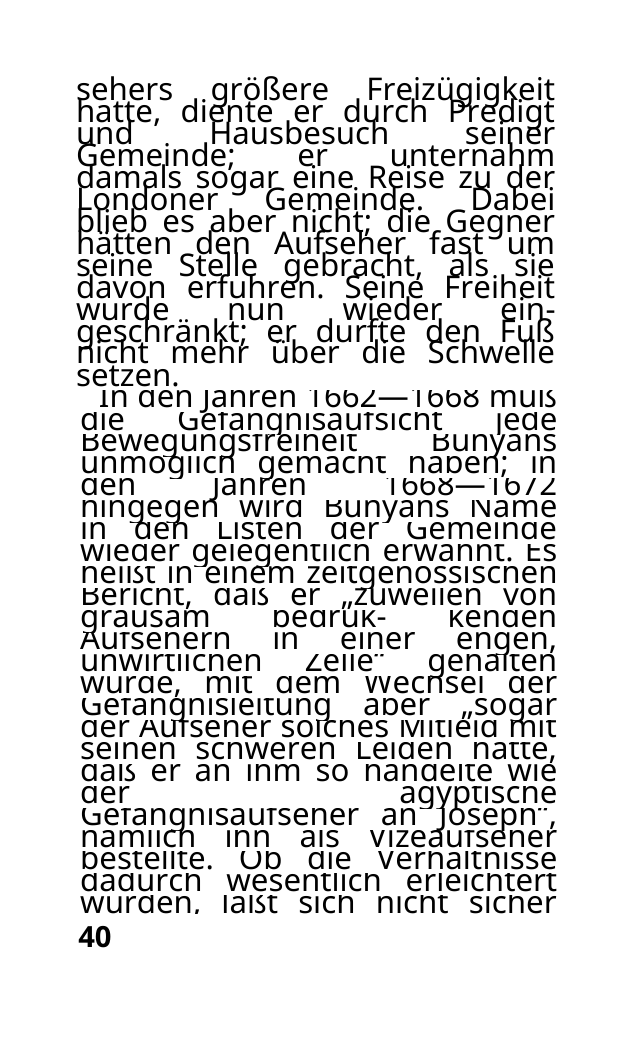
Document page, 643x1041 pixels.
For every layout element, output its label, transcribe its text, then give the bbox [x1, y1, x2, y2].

text sehers größere Freizügigkeit hatte, diente er durch Predigt und Hausbesuch seiner Gemeinde; er unternahm damals sogar eine Reise zu der Londoner Gemeinde. Dabei blieb es aber nicht; die Gegner hätten den Aufseher fast um seine Stelle gebracht, als sie davon erfuhren. Seine Freiheit wurde nun wieder eingeschränkt; er durfte den Fuß nicht mehr über die Schwelle setzen. [76, 83, 555, 390]
text In den Jahren 1662—1668 muß die Gefängnisaufsicht jede Bewegungsfreiheit Bunyans unmöglich gemacht haben; in den Jahren 1668—1672 hingegen wird Bunyans Name in den Listen der Gemeinde wieder gelegentlich erwähnt. Es heißt in einem zeitgenössischen Bericht, daß er „zuweilen von grausam bedrük- kenden Aufsehern in einer engen, unwirtlichen Zelle“ gehalten wurde, mit dem Wechsel der Gefängnisleitung aber „sogar der Aufseher solches Mitleid mit seinen schweren Leiden hatte, daß er an ihm so handelte wie der ägyptische Gefängnisaufseher an Joseph“, nämlich ihn als Vizeaufseher bestellte. Ob die Verhältnisse dadurch wesentlich erleichtert wurden, läßt sich nicht sicher ausmachen. Gefängnishaft bleibt immer ständig von allem äußeren gewohnten Lebensgang abgeschnittenes, isoliertes Dasein, das als solches Last und Anfechtung ist — um so mehr bei einem Manne, der mitten aus seiner Aktivität herausgerissen wurde und von seiner Pflicht und seiner Familie getrennt war. Weder konnte er für die Seinen sorgen — statt dessen waren fünf Pfund jährlich allein für das Lagerstroh im Gefängnis zu zahlen —, noch ihnen mit seiner Fürsorge nahe sein. Man muß daran denken, welche hingebungsvolle Liebe für Frau und Kinder, vor allem für sein blindes Kind Mary, er in sich hegte, damit man seinen Weg versteht, um des Gewissens willen alles zu verlassen und dem höheren Ruf zu gehorchen. [80, 390, 557, 914]
text 40 [78, 924, 112, 953]
